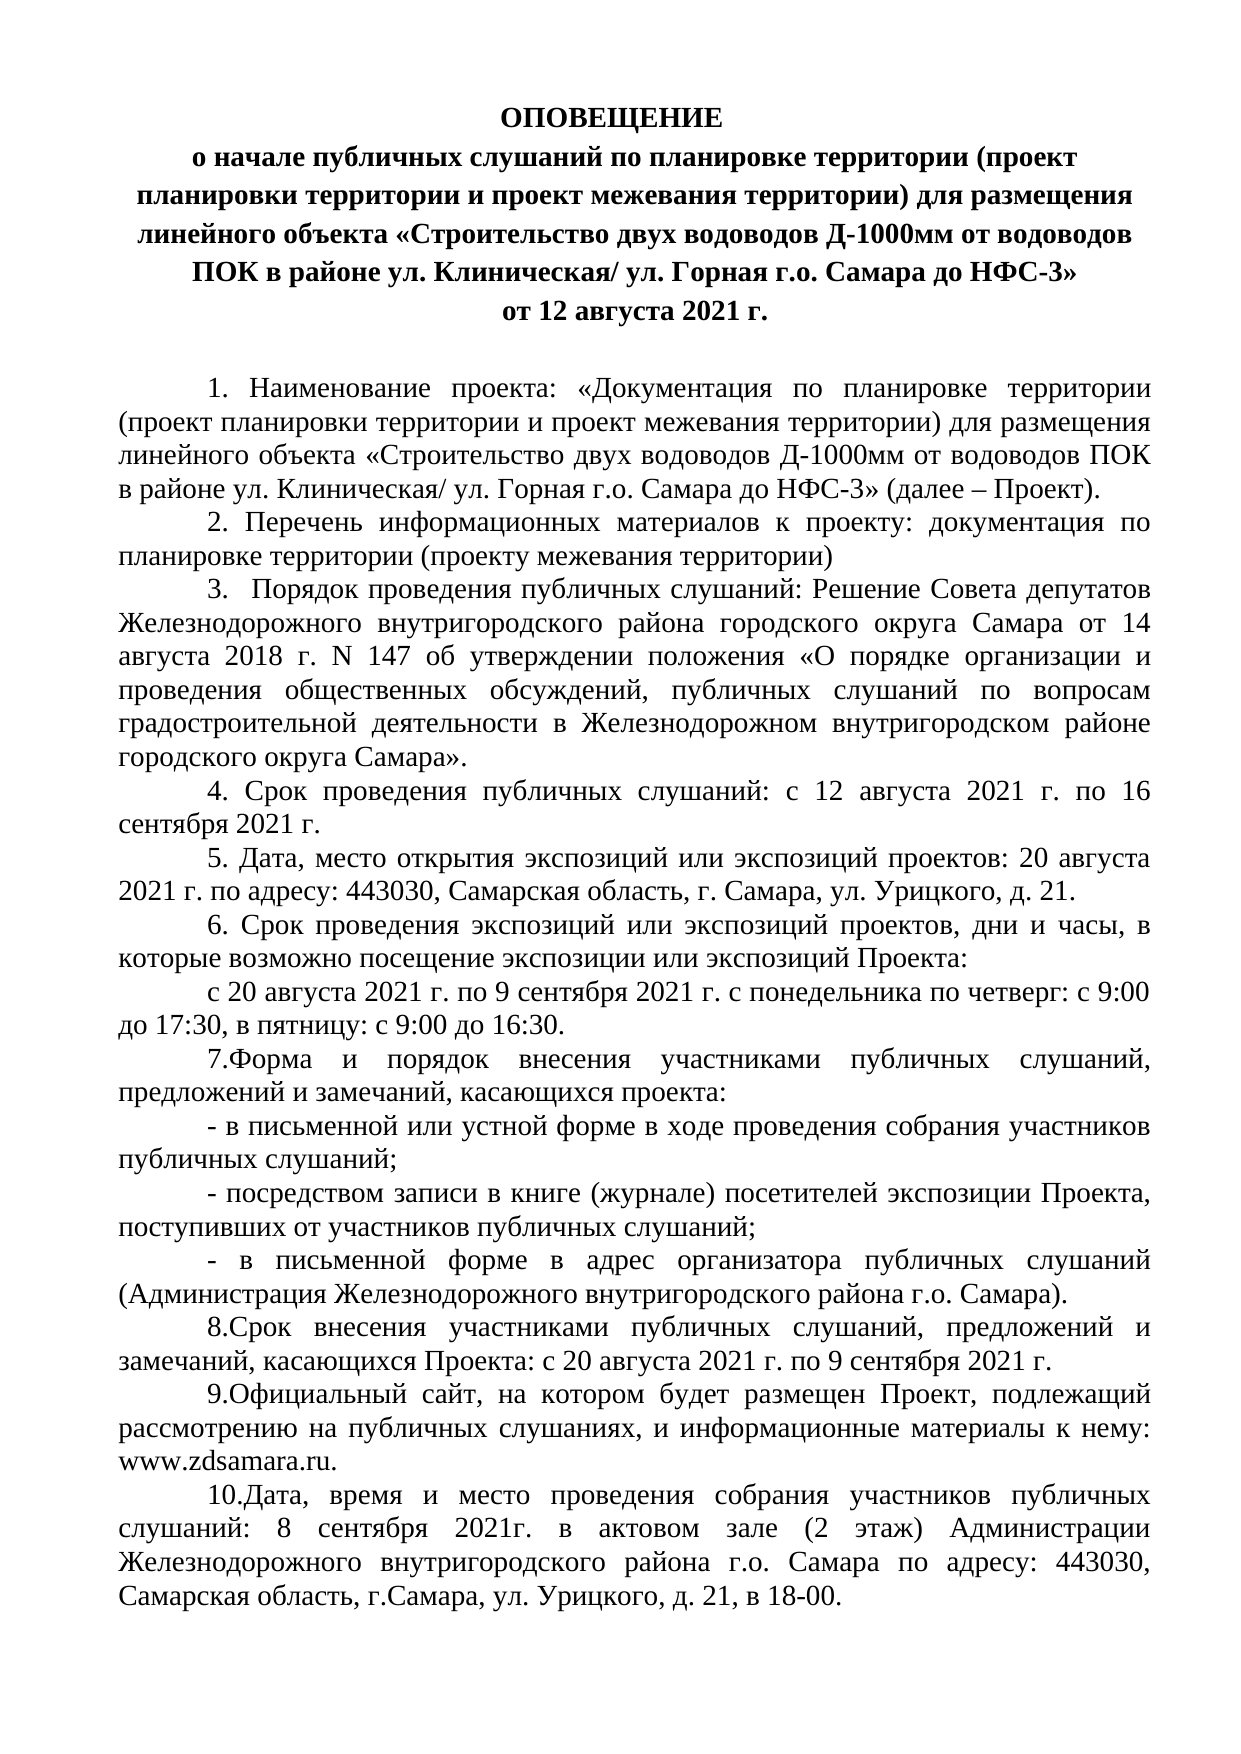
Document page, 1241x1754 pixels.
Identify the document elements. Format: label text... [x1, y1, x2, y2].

text 4. Срок проведения публичных слушаний: с 12 августа 2021 г. по 16 сентября 2021 г. [118, 773, 1152, 840]
text 3. Порядок проведения публичных слушаний: Решение Совета депутатов Железнодорожного внутригородского района городского округа Самара от 14 августа 2018 г. N 147 об утверждении положения «О порядке организации и проведения общественных обсуждений, публичных слушаний по вопросам градостроительной деятельности в Железнодорожном внутригородском районе городского округа Самара». [118, 571, 1152, 773]
text 2. Перечень информационных материалов к проекту: документация по планировке территории (проекту межевания территории) [118, 504, 1152, 571]
text ОПОВЕЩЕНИЕ [177, 100, 1152, 134]
text 9.Официальный сайт, на котором будет размещен Проект, подлежащий рассмотрению на публичных слушаниях, и информационные материалы к нему: www.zdsamara.ru. [118, 1376, 1152, 1477]
text 7.Форма и порядок внесения участниками публичных слушаний, предложений и замечаний, касающихся проекта: [118, 1041, 1152, 1108]
text - в письменной форме в адрес организатора публичных слушаний (Администрация Железнодорожного внутригородского района г.о. Самара). [118, 1242, 1152, 1309]
text 8.Срок внесения участниками публичных слушаний, предложений и замечаний, касающихся Проекта: с 20 августа 2021 г. по 9 сентября 2021 г. [118, 1309, 1152, 1376]
text с 20 августа 2021 г. по 9 сентября 2021 г. с понедельника по четверг: с 9:00 до 17:30, в пятницу: с 9:00 до 16:30. [118, 974, 1152, 1041]
text - посредством записи в книге (журнале) посетителей экспозиции Проекта, поступивших от участников публичных слушаний; [118, 1175, 1152, 1242]
text - в письменной или устной форме в ходе проведения собрания участников публичных слушаний; [118, 1108, 1152, 1175]
text 5. Дата, место открытия экспозиций или экспозиций проектов: 20 августа 2021 г. по адресу: 443030, Самарская область, г. Самара, ул. Урицкого, д. 21. [118, 840, 1152, 907]
list 1. Наименование проекта: «Документация по планировке территории (проект планировки территории и проект межевания территории) для размещения линейного объекта «Строительство двух водоводов Д-1000мм от водоводов ПОК в районе ул. Клиническая/ ул. Горная г.о. Самара до НФС-3» (далее – Проект). [118, 370, 1152, 504]
text 10.Дата, время и место проведения собрания участников публичных слушаний: 8 сентября 2021г. в актовом зале (2 этаж) Администрации Железнодорожного внутригородского района г.о. Самара по адресу: 443030, Самарская область, г.Самара, ул. Урицкого, д. 21, в 18-00. [118, 1477, 1152, 1611]
text о начале публичных слушаний по планировке территории (проект планировки территории и проект межевания территории) для размещения линейного объекта «Строительство двух водоводов Д-1000мм от водоводов ПОК в районе ул. Клиническая/ ул. Горная г.о. Самара до НФС-3» [118, 139, 1152, 288]
text от 12 августа 2021 г. [118, 293, 1152, 327]
text 6. Срок проведения экспозиций или экспозиций проектов, дни и часы, в которые возможно посещение экспозиции или экспозиций Проекта: [118, 907, 1152, 974]
